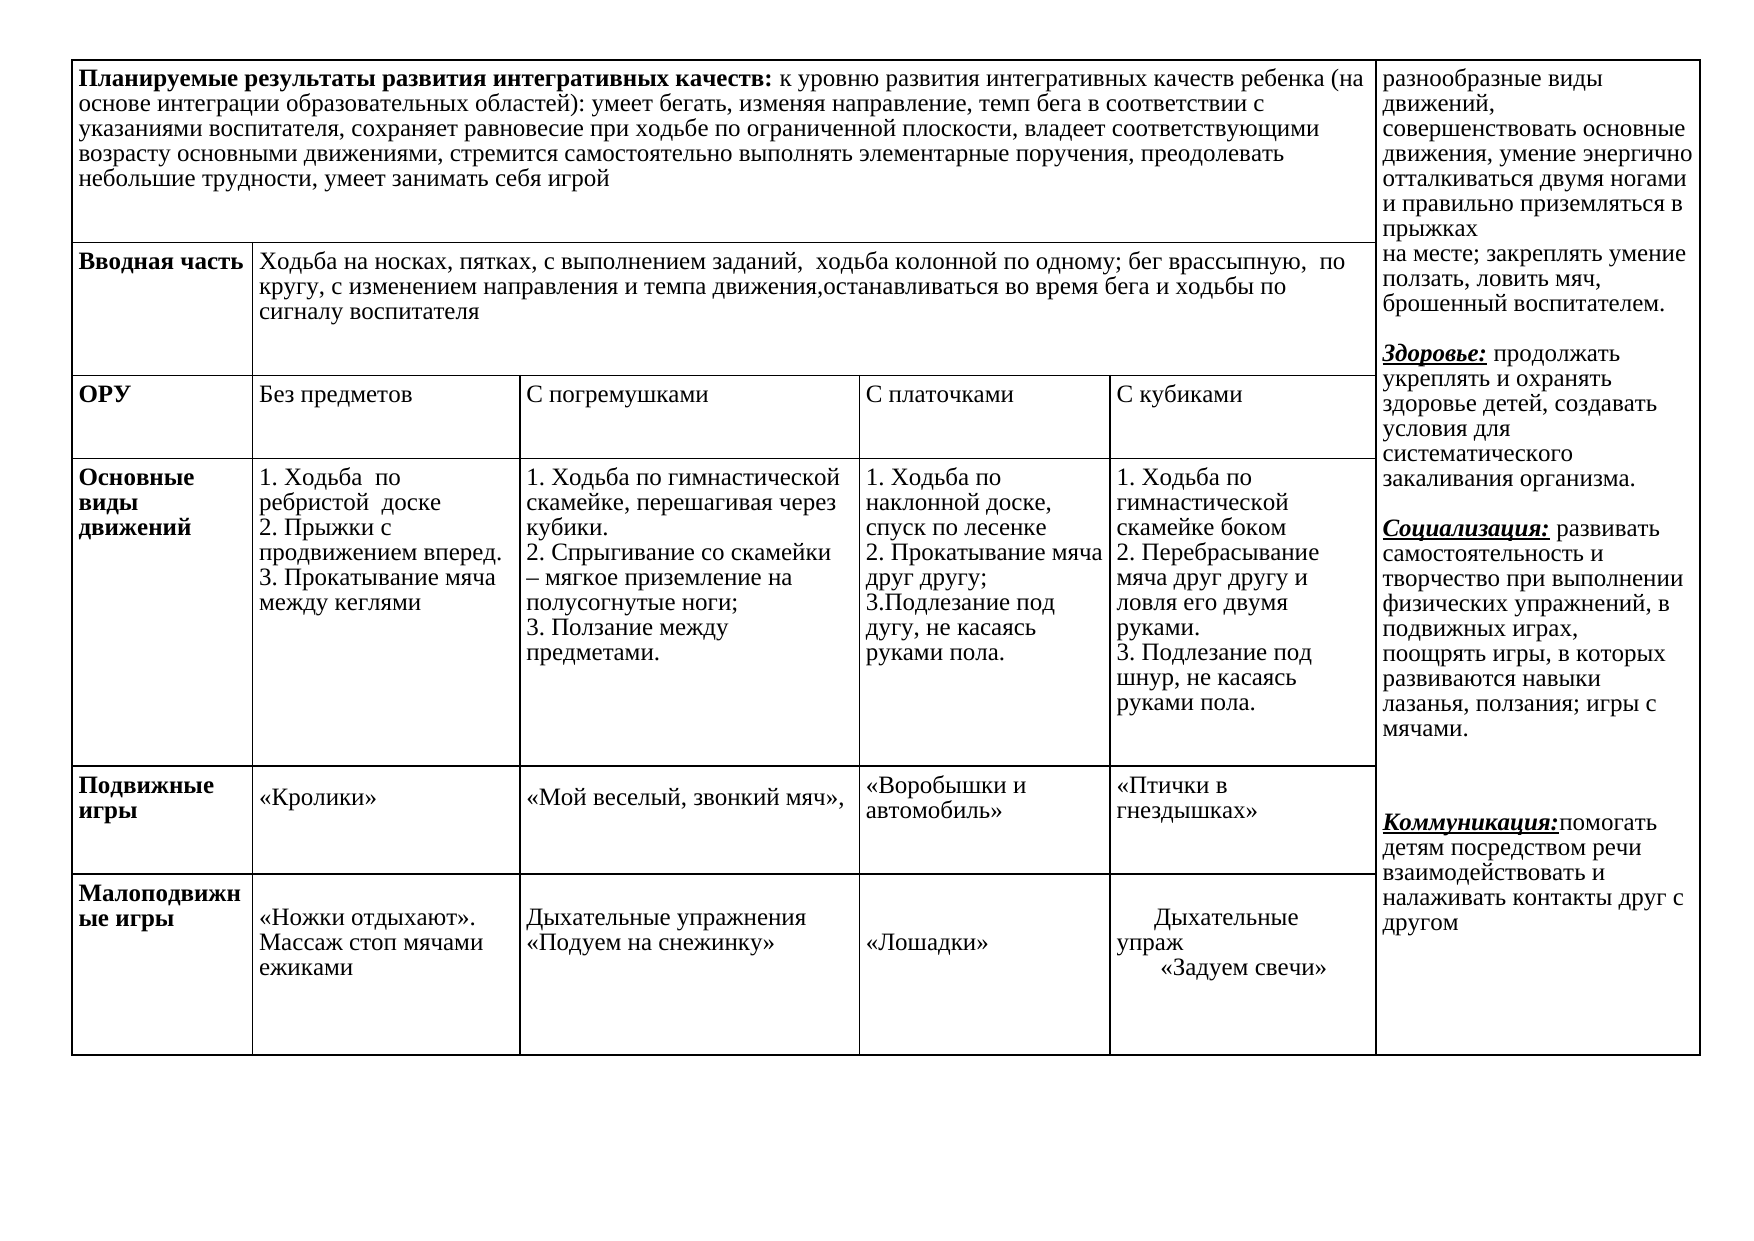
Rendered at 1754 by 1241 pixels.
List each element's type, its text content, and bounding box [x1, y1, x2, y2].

table_cell «Ножки отдыхают». Массаж стоп мячами ежиками [253, 875, 519, 1054]
table_cell Дыхательные упраж «Задуем свечи» [1111, 875, 1375, 1054]
table_cell Без предметов [253, 376, 519, 457]
table_cell 1. Ходьба по гимнастической скамейке боком 2. Перебрасывание мяча друг другу и ловля его двумя руками. 3. Подлезание под шнур, не касаясь руками пола. [1111, 459, 1375, 765]
table_cell 1. Ходьба по гимнастической скамейке, перешагивая через кубики. 2. Спрыгивание со скамейки – мягкое приземление на полусогнутые ноги; 3. Ползание между предметами. [521, 459, 859, 765]
table_cell 1. Ходьба по ребристой доске 2. Прыжки с продвижением вперед. 3. Прокатывание мяча между кеглями [253, 459, 519, 765]
table_cell Подвижные игры [73, 767, 252, 873]
table_cell «Воробышки и автомобиль» [860, 767, 1109, 873]
table_cell «Кролики» [253, 767, 519, 873]
table_cell С погремушками [521, 376, 859, 457]
table_cell С кубиками [1111, 376, 1375, 457]
table_cell ОРУ [73, 376, 252, 457]
table_cell «Птички в гнездышках» [1111, 767, 1375, 873]
table_cell Дыхательные упражнения «Подуем на снежинку» [521, 875, 859, 1054]
table_cell «Мой веселый, звонкий мяч», [521, 767, 859, 873]
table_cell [1377, 61, 1699, 1054]
table_cell С платочками [860, 376, 1109, 457]
table_cell Вводная часть [73, 243, 252, 375]
table_cell 1. Ходьба по наклонной доске, спуск по лесенке 2. Прокатывание мяча друг другу; 3.Подлезание под дугу, не касаясь руками пола. [860, 459, 1109, 765]
table_cell Основные виды движений [73, 459, 252, 765]
table_cell Малоподвижные игры [73, 875, 252, 1054]
table_cell Ходьба на носках, пятках, с выполнением заданий, ходьба колонной по одному; бег врассыпную, по кругу, с изменением направления и темпа движения,останавливаться во время бега и ходьбы по сигналу воспитателя [253, 243, 1375, 375]
table_cell Планируемые результаты развития интегративных качеств: к уровню развития интегративных качеств ребенка (на основе интеграции образовательных областей): умеет бегать, изменяя направление, темп бега в соответствии с указаниями воспитателя, сохраняет равновесие при ходьбе по ограниченной плоскости, владеет соответствующими возрасту основными движениями, стремится самостоятельно выполнять элементарные поручения, преодолевать небольшие трудности, умеет занимать себя игрой [73, 61, 1375, 242]
table_cell «Лошадки» [860, 875, 1109, 1054]
